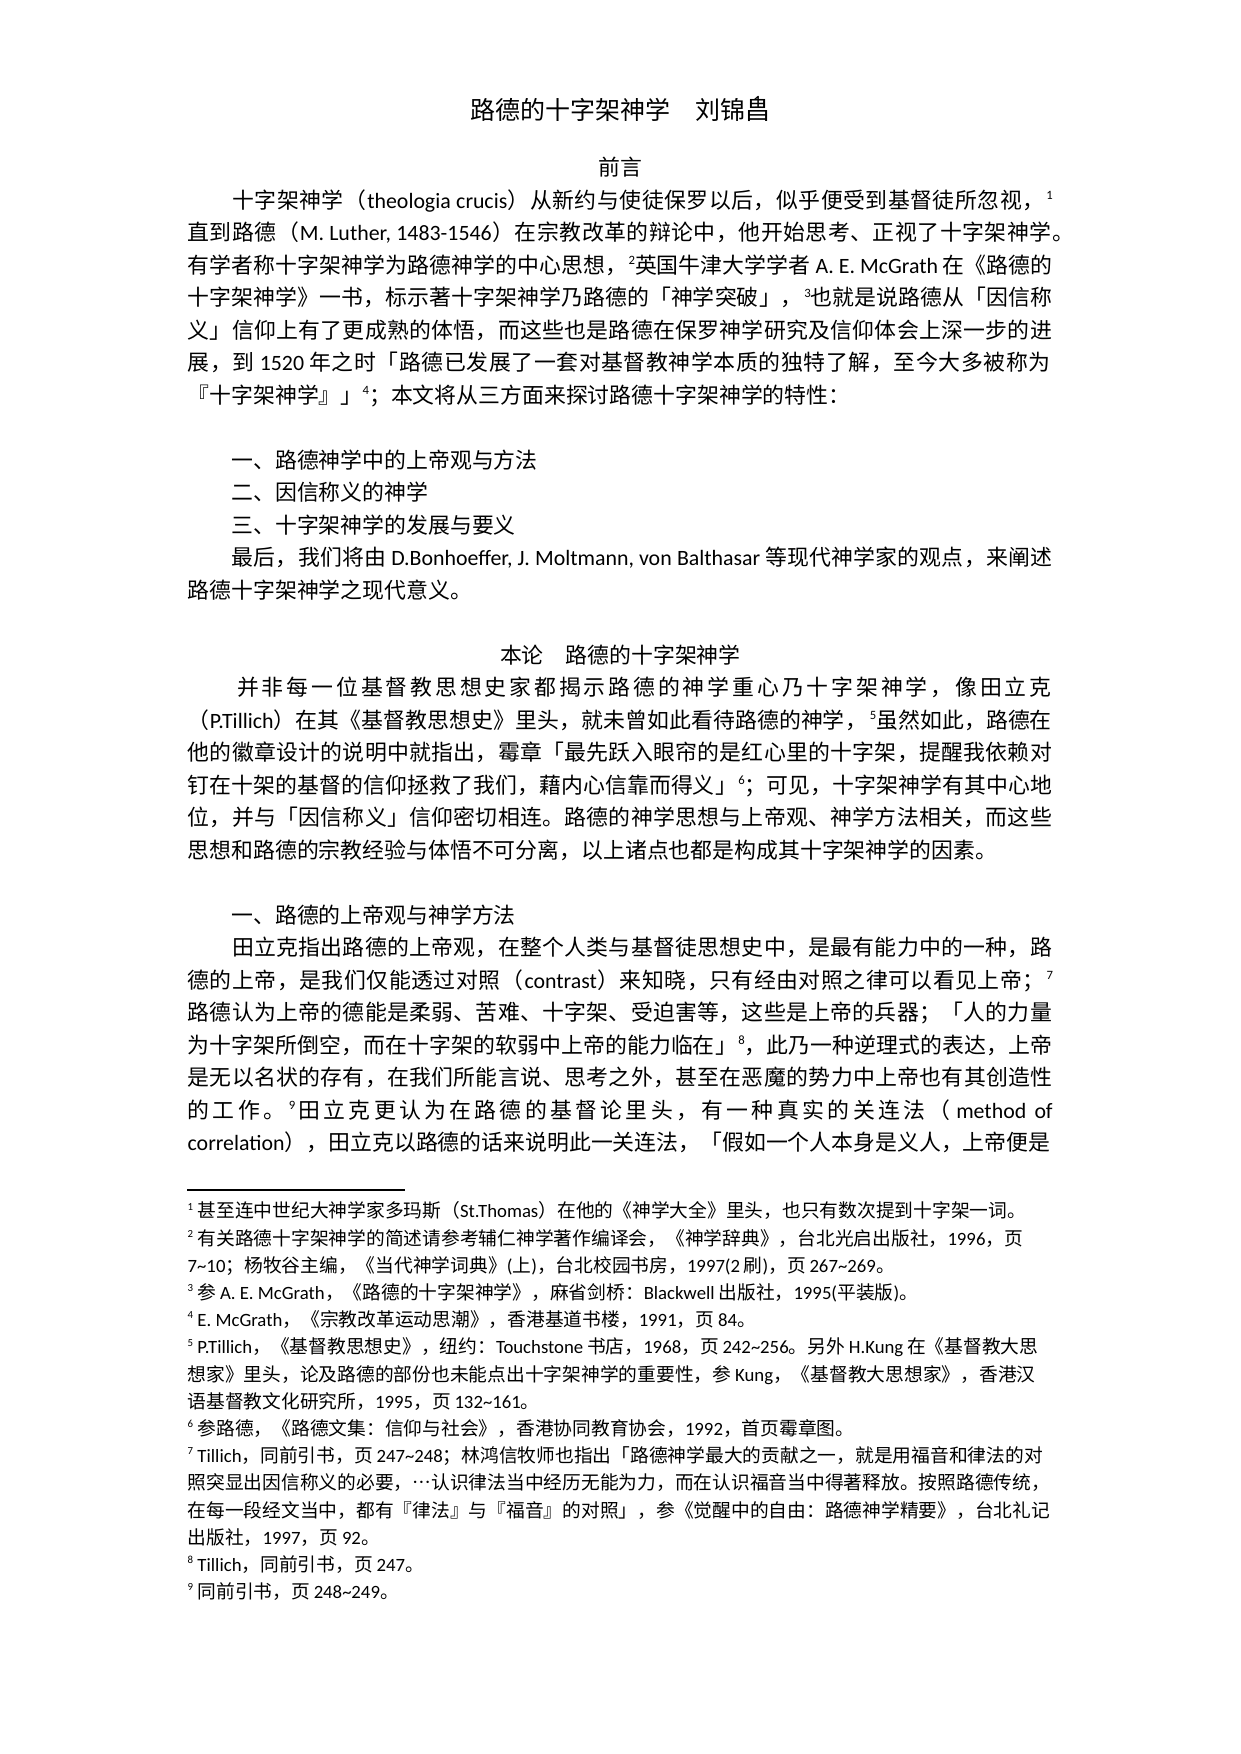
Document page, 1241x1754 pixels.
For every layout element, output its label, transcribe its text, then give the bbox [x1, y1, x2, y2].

text 十字架神学（theologia crucis）从新约与使徒保罗以后，似乎便受到基督徒所忽视，直到路德（M. Luther, 1483-1546）在宗教改革的辩论中，他开始思考、正视了十字架神学。有学者称十字架神学为路德神学的中心思想，英国牛津大学学者A. E. McGrath在《路德的十字架神学》一书，标示著十字架神学乃路德的「神学突破」，也就是说路德从「因信称义」信仰上有了更成熟的体悟，而这些也是路德在保罗神学研究及信仰体会上深一步的进展，到1520年之时「路德已发展了一套对基督教神学本质的独特了解，至今大多被称为『十字架神学』」；本文将从三方面来探讨路德十字架神学的特性： [187, 182, 1053, 410]
text 一、路德的上帝观与神学方法 [187, 897, 1053, 930]
text 前言 [187, 150, 1053, 182]
text 二、因信称义的神学 [187, 475, 1053, 507]
text 并非每一位基督教思想史家都揭示路德的神学重心乃十字架神学，像田立克（P.Tillich）在其《基督教思想史》里头，就未曾如此看待路德的神学，虽然如此，路德在他的徽章设计的说明中就指出，霉章「最先跃入眼帘的是红心里的十字架，提醒我依赖对钉在十架的基督的信仰拯救了我们，藉内心信靠而得义」；可见，十字架神学有其中心地位，并与「因信称义」信仰密切相连。路德的神学思想与上帝观、神学方法相关，而这些思想和路德的宗教经验与体悟不可分离，以上诸点也都是构成其十字架神学的因素。 [187, 670, 1053, 865]
text 本论 路德的十字架神学 [187, 637, 1053, 670]
text 田立克指出路德的上帝观，在整个人类与基督徒思想史中，是最有能力中的一种，路德的上帝，是我们仅能透过对照（contrast）来知晓，只有经由对照之律可以看见上帝；路德认为上帝的德能是柔弱、苦难、十字架、受迫害等，这些是上帝的兵器；「人的力量为十字架所倒空，而在十字架的软弱中上帝的能力临在」，此乃一种逆理式的表达，上帝是无以名状的存有，在我们所能言说、思考之外，甚至在恶魔的势力中上帝也有其创造性的工作。田立克更认为在路德的基督论里头，有一种真实的关连法（method of correlation），田立克以路德的话来说明此一关连法，「假如一个人本身是义人，上帝便是公义的。如果一个人是单纯的，上帝对他而言就是单纯的。设若一个人是邪恶的，对他来说上帝便是邪恶的。」，田立克认为这是路德谈论上帝的一种关连方法。 [187, 930, 1053, 1157]
text 最后，我们将由D.Bonhoeffer, J. Moltmann, von Balthasar等现代神学家的观点，来阐述路德十字架神学之现代意义。 [187, 540, 1053, 605]
text 三、十字架神学的发展与要义 [187, 507, 1053, 540]
text 一、路德神学中的上帝观与方法 [187, 442, 1053, 475]
